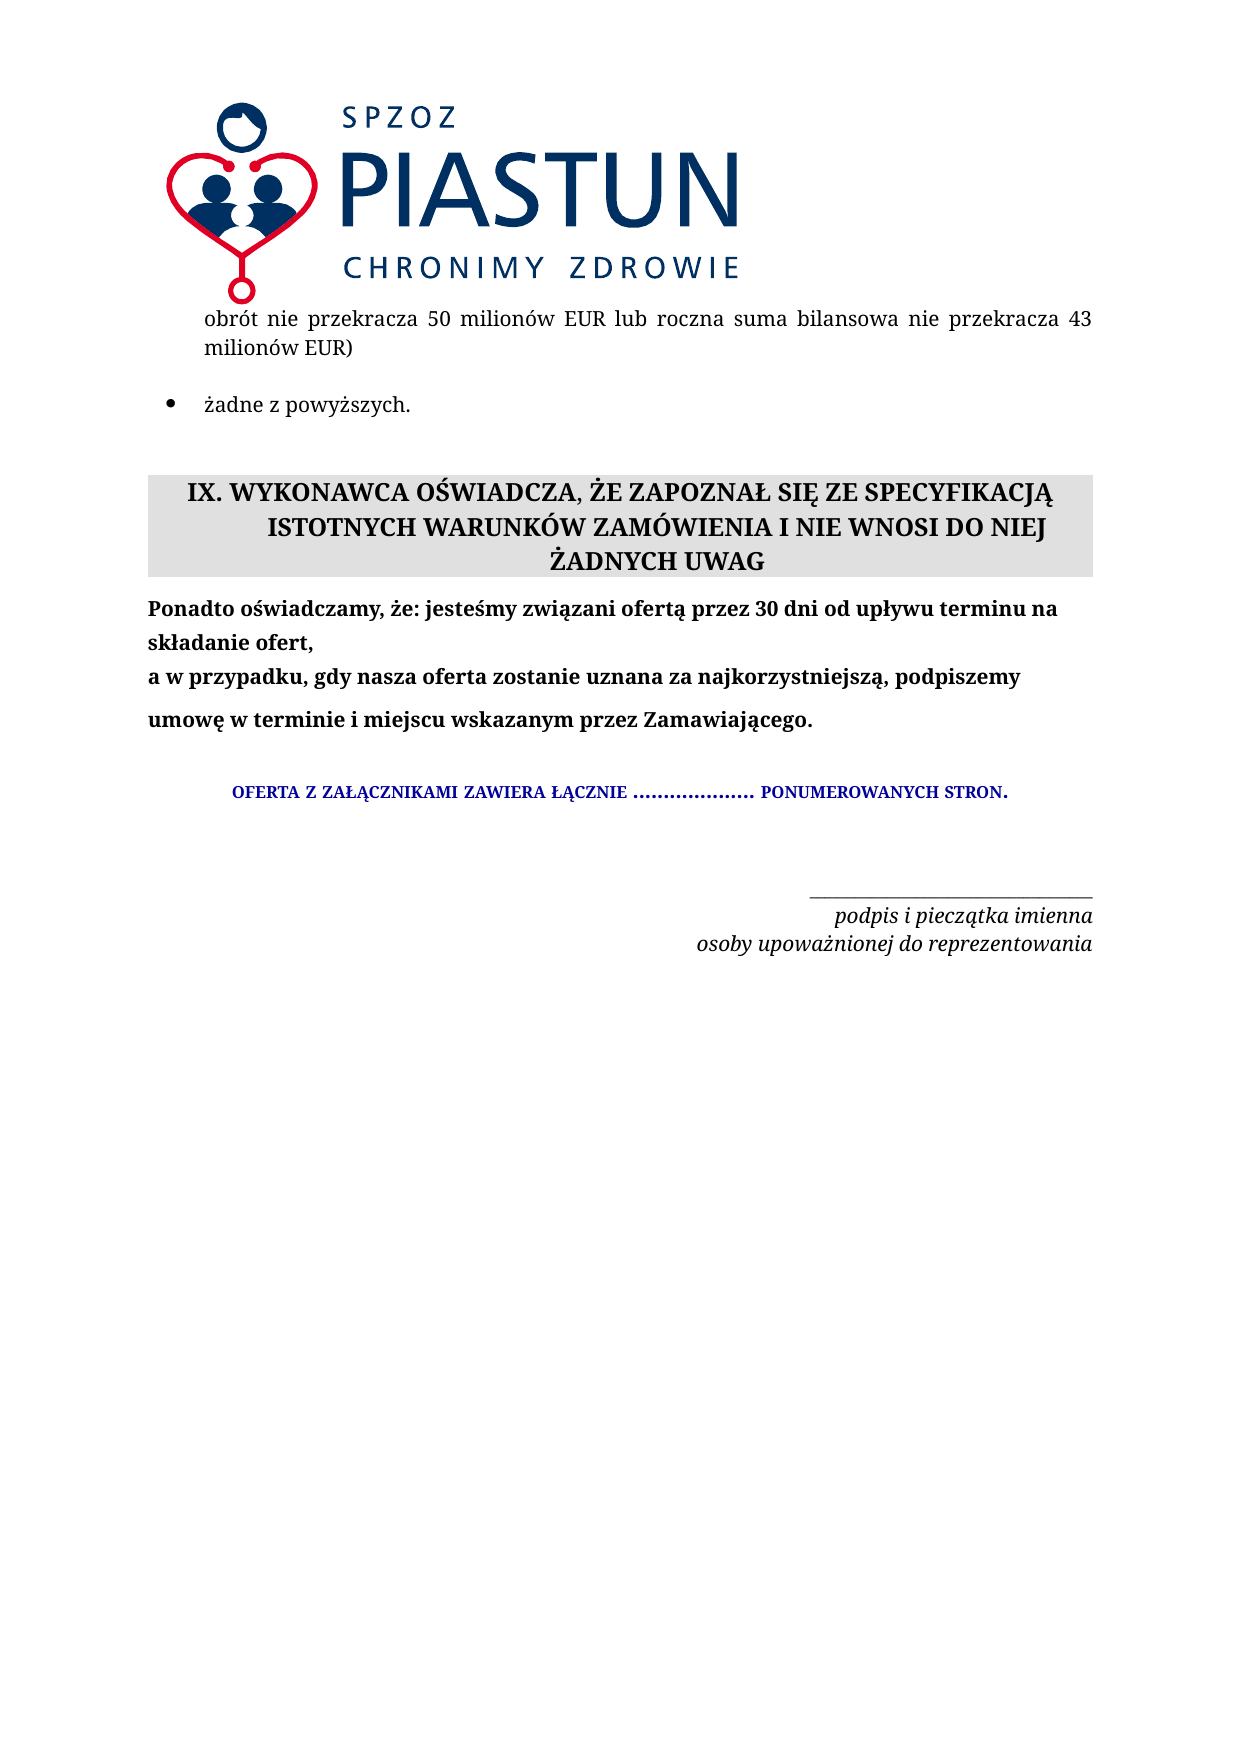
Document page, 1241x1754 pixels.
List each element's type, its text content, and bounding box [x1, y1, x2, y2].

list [166, 304, 1093, 361]
text Ponadto oświadczamy, że: jesteśmy związani ofertą przez 30 dni od upływu terminu na składanie ofert, [148, 594, 1093, 657]
list osoby upoważnionej do reprezentowania [148, 929, 1093, 958]
list oferta z załącznikami zawiera łącznie .................... ponumerowanych stron. [148, 776, 1093, 804]
list żadne z powyższych. [166, 390, 1093, 418]
list a w przypadku, gdy nasza oferta zostanie uznana za najkorzystniejszą, podpiszemy umowę w terminie i miejscu wskazanym przez Zamawiającego. [148, 662, 1093, 733]
list podpis i pieczątka imienna [148, 901, 1093, 929]
text _____________________________________ [148, 878, 1093, 901]
text IX. WYKONAWCA OŚWIADCZA, ŻE ZAPOZNAŁ SIĘ ZE SPECYFIKACJĄ ISTOTNYCH WARUNKÓW ZAMÓWIENIA I NIE WNOSI DO NIEJ ŻADNYCH UWAG [148, 475, 1093, 577]
